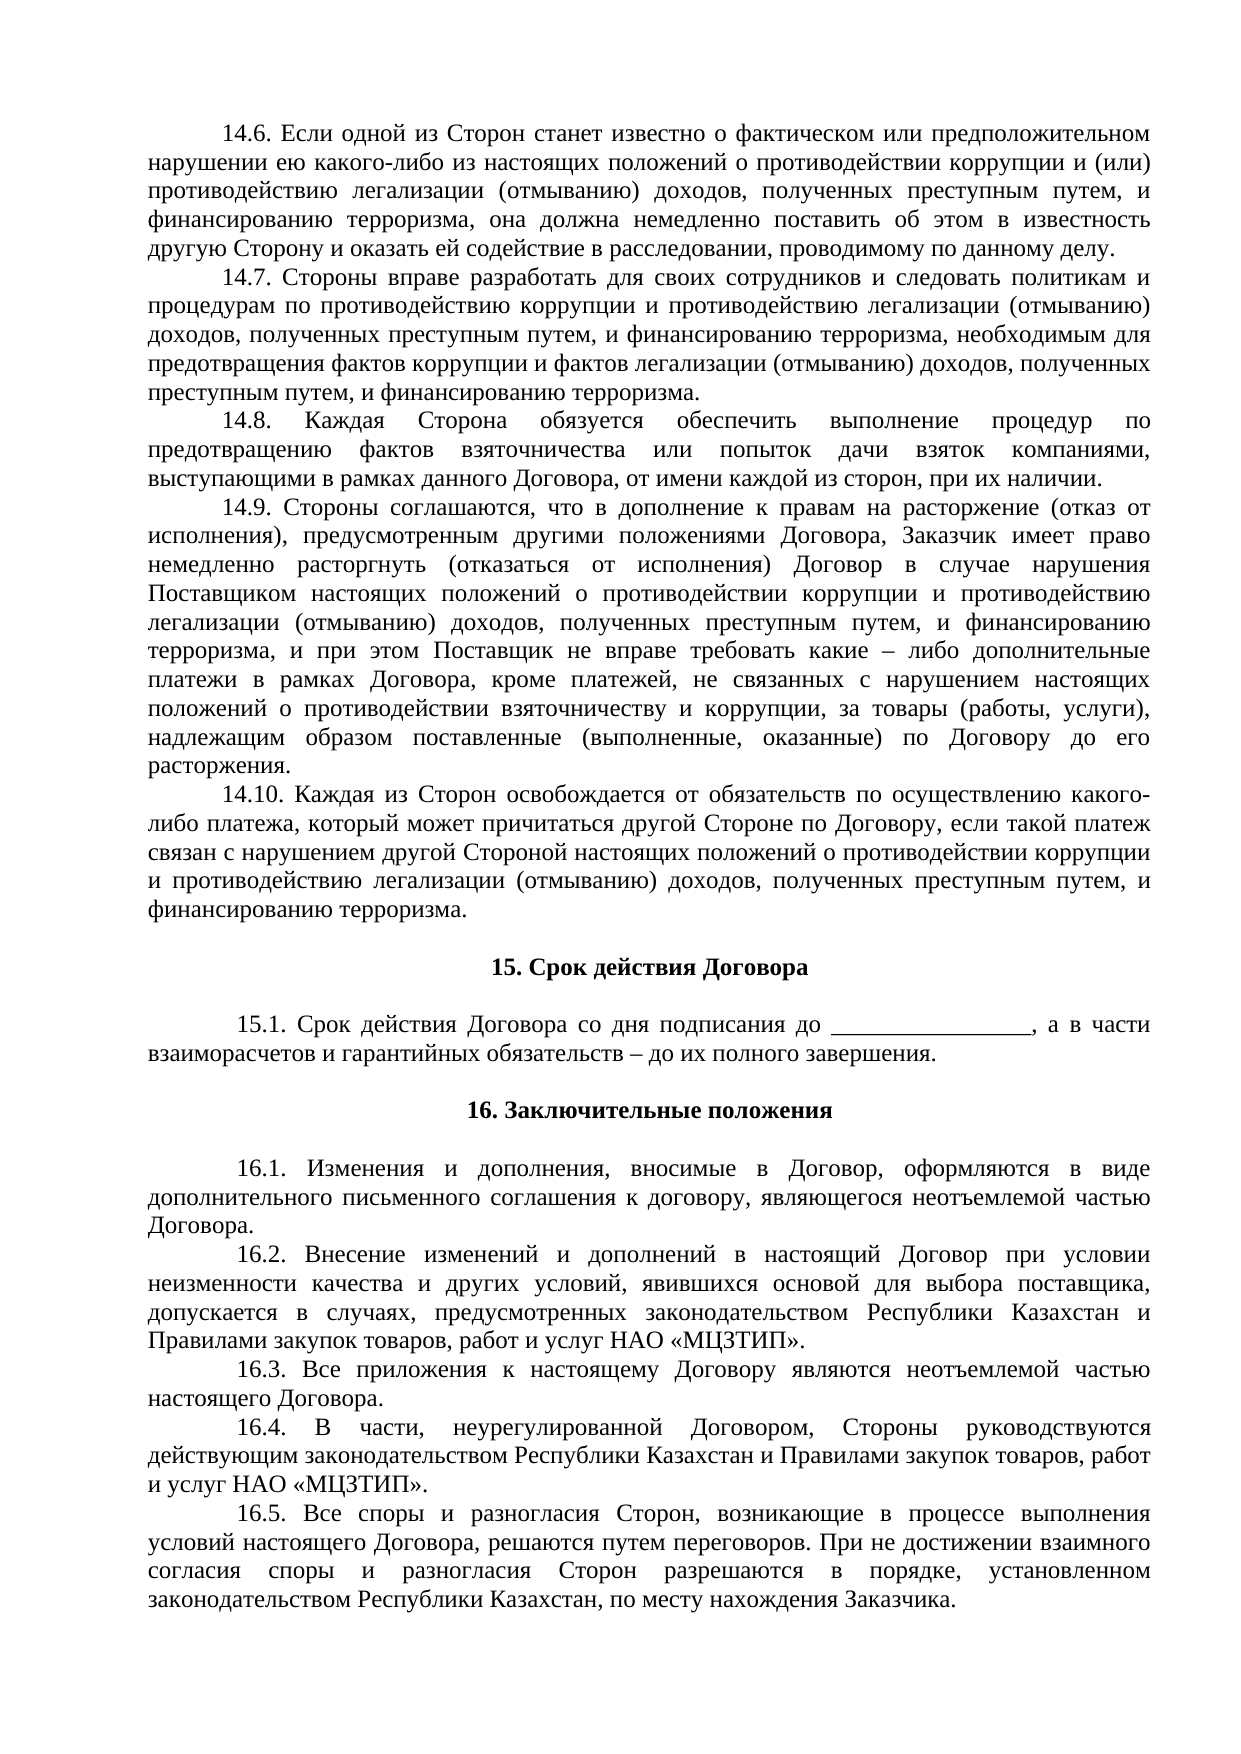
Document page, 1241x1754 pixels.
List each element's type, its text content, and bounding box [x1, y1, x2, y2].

text 14.7. Стороны вправе разработать для своих сотрудников и следовать политикам и процедурам по противодействию коррупции и противодействию легализации (отмыванию) доходов, полученных преступным путем, и финансированию терроризма, необходимым для предотвращения фактов коррупции и фактов легализации (отмыванию) доходов, полученных преступным путем, и финансированию терроризма. [148, 262, 1152, 406]
text 16.5. Все споры и разногласия Сторон, возникающие в процессе выполнения условий настоящего Договора, решаются путем переговоров. При не достижении взаимного согласия споры и разногласия Сторон разрешаются в порядке, установленном законодательством Республики Казахстан, по месту нахождения Заказчика. [148, 1498, 1152, 1613]
text 14.10. Каждая из Сторон освобождается от обязательств по осуществлению какого-либо платежа, который может причитаться другой Стороне по Договору, если такой платеж связан с нарушением другой Стороной настоящих положений о противодействии коррупции и противодействию легализации (отмыванию) доходов, полученных преступным путем, и финансированию терроризма. [148, 779, 1152, 923]
text 16.2. Внесение изменений и дополнений в настоящий Договор при условии неизменности качества и других условий, явившихся основой для выбора поставщика, допускается в случаях, предусмотренных законодательством Республики Казахстан и Правилами закупок товаров, работ и услуг НАО «МЦЗТИП». [148, 1239, 1152, 1354]
text 14.8. Каждая Сторона обязуется обеспечить выполнение процедур по предотвращению фактов взяточничества или попыток дачи взяток компаниями, выступающими в рамках данного Договора, от имени каждой из сторон, при их наличии. [148, 406, 1152, 492]
text 15. Срок действия Договора [148, 952, 1152, 981]
text 14.6. Если одной из Сторон станет известно о фактическом или предположительном нарушении ею какого-либо из настоящих положений о противодействии коррупции и (или) противодействию легализации (отмыванию) доходов, полученных преступным путем, и финансированию терроризма, она должна немедленно поставить об этом в известность другую Сторону и оказать ей содействие в расследовании, проводимому по данному делу. [148, 118, 1152, 262]
text 16.1. Изменения и дополнения, вносимые в Договор, оформляются в виде дополнительного письменного соглашения к договору, являющегося неотъемлемой частью Договора. [148, 1153, 1152, 1239]
text 16. Заключительные положения [148, 1096, 1152, 1124]
text 14.9. Стороны соглашаются, что в дополнение к правам на расторжение (отказ от исполнения), предусмотренным другими положениями Договора, Заказчик имеет право немедленно расторгнуть (отказаться от исполнения) Договор в случае нарушения Поставщиком настоящих положений о противодействии коррупции и противодействию легализации (отмыванию) доходов, полученных преступным путем, и финансированию терроризма, и при этом Поставщик не вправе требовать какие – либо дополнительные платежи в рамках Договора, кроме платежей, не связанных с нарушением настоящих положений о противодействии взяточничеству и коррупции, за товары (работы, услуги), надлежащим образом поставленные (выполненные, оказанные) по Договору до его расторжения. [148, 492, 1152, 779]
text 15.1. Срок действия Договора со дня подписания до ________________, а в части взаиморасчетов и гарантийных обязательств – до их полного завершения. [148, 1009, 1152, 1067]
text 16.3. Все приложения к настоящему Договору являются неотъемлемой частью настоящего Договора. [148, 1354, 1152, 1412]
text 16.4. В части, неурегулированной Договором, Стороны руководствуются действующим законодательством Республики Казахстан и Правилами закупок товаров, работ и услуг НАО «МЦЗТИП». [148, 1412, 1152, 1498]
